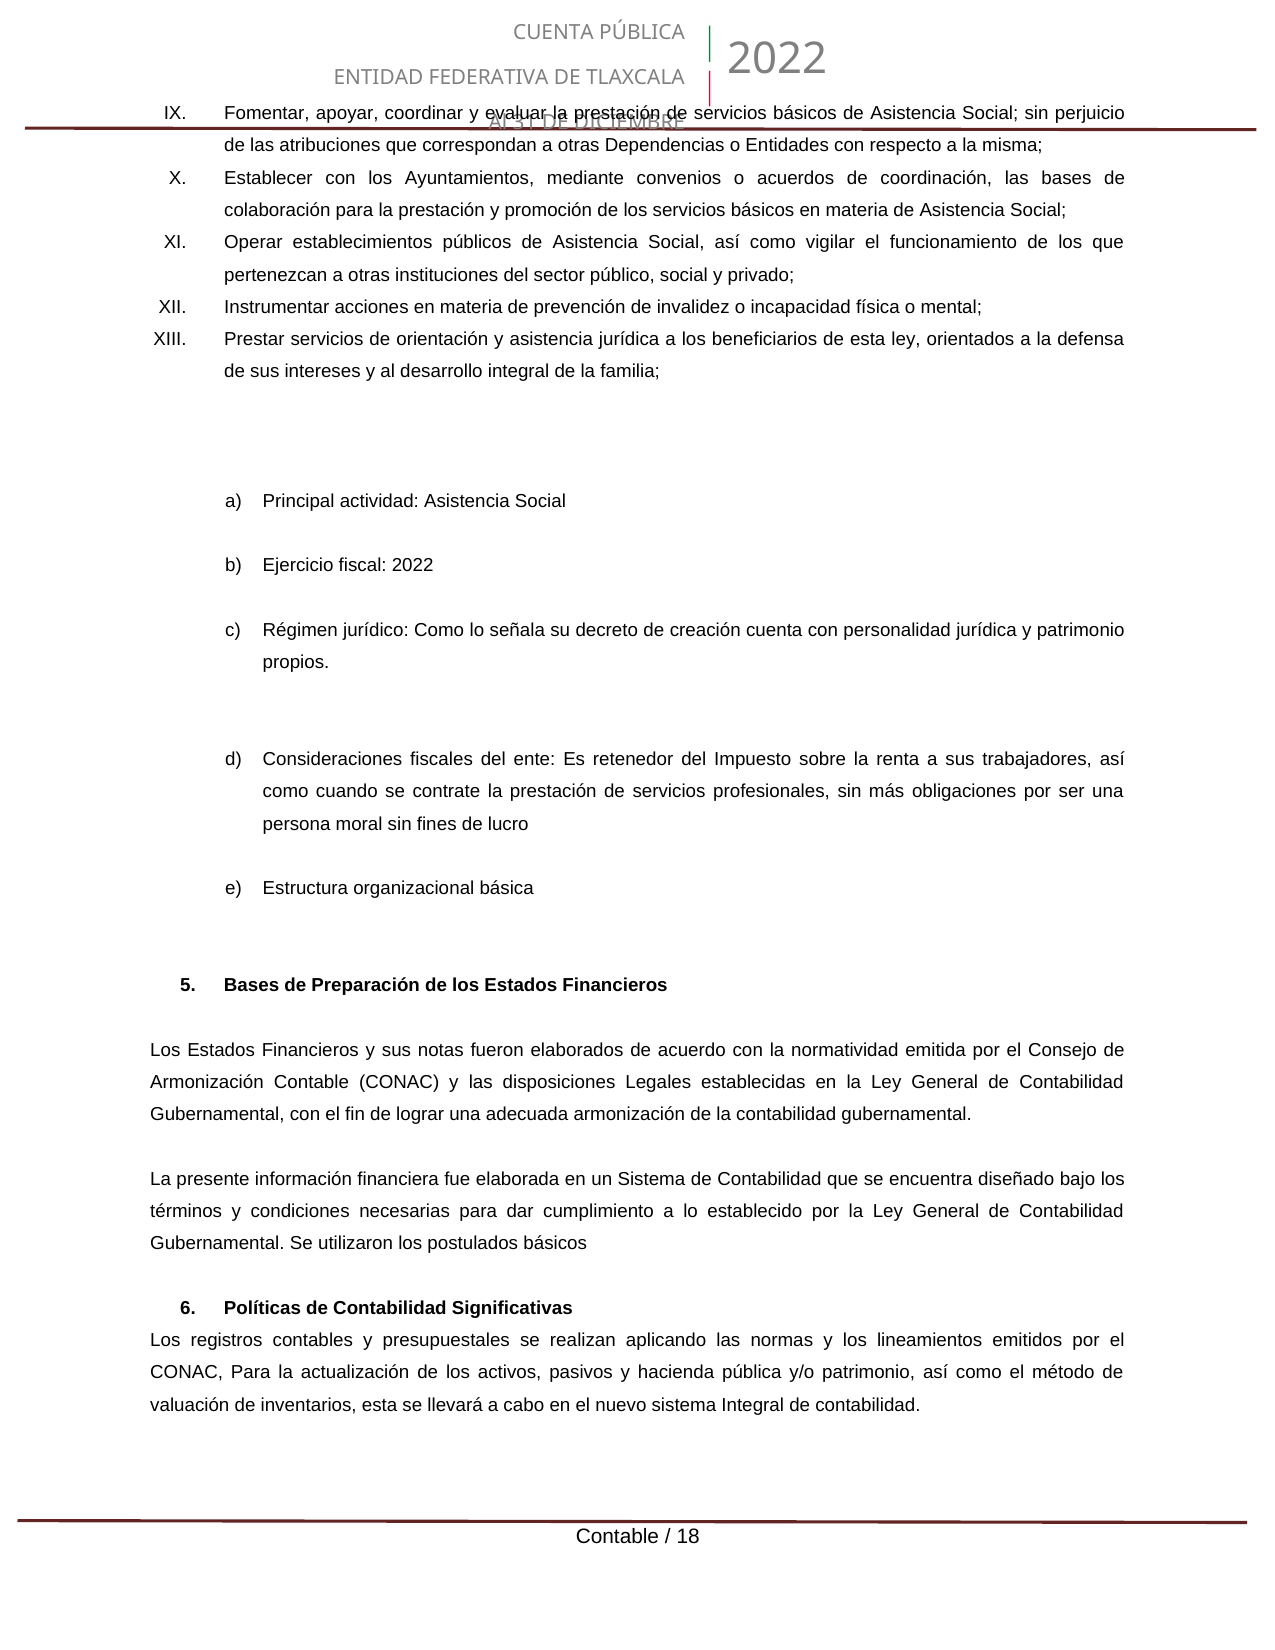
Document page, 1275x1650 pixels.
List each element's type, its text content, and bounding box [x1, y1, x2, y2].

text a) Principal actividad: Asistencia Social [225, 489, 1125, 511]
text b) Ejercicio fiscal: 2022 [225, 554, 1125, 576]
picture [702, 14, 723, 102]
list Prestar servicios de orientación y asistencia jurídica a los beneficiarios de esta ley, orientados a la defensa de sus intereses y al desarrollo integral de la familia; [186, 328, 1125, 382]
text La presente información financiera fue elaborada en un Sistema de Contabilidad que se encuentra diseñado bajo los términos y condiciones necesarias para dar cumplimiento a lo establecido por la Ley General de Contabilidad Gubernamental. Se utilizaron los postulados básicos [150, 1167, 1125, 1254]
text d) Consideraciones fiscales del ente: Es retenedor del Impuesto sobre la renta a sus trabajadores, así como cuando se contrate la prestación de servicios profesionales, sin más obligaciones por ser una persona moral sin fines de lucro [225, 748, 1125, 834]
list Fomentar, apoyar, coordinar y evaluar la prestación de servicios básicos de Asistencia Social; sin perjuicio de las atribuciones que correspondan a otras Dependencias o Entidades con respecto a la misma; [186, 102, 1125, 156]
list Instrumentar acciones en materia de prevención de invalidez o incapacidad física o mental; [186, 296, 1125, 317]
text Los Estados Financieros y sus notas fueron elaborados de acuerdo con la normatividad emitida por el Consejo de Armonización Contable (CONAC) y las disposiciones Legales establecidas en la Ley General de Contabilidad Gubernamental, con el fin de lograr una adecuada armonización de la contabilidad gubernamental. [150, 1038, 1125, 1124]
text 6. Políticas de Contabilidad Significativas [150, 1297, 1125, 1318]
list Operar establecimientos públicos de Asistencia Social, así como vigilar el funcionamiento de los que pertenezcan a otras instituciones del sector público, social y privado; [186, 231, 1125, 285]
text 5. Bases de Preparación de los Estados Financieros [150, 974, 1125, 995]
text e) Estructura organizacional básica [225, 877, 1125, 898]
list Establecer con los Ayuntamientos, mediante convenios o acuerdos de coordinación, las bases de colaboración para la prestación y promoción de los servicios básicos en materia de Asistencia Social; [186, 166, 1125, 220]
text c) Régimen jurídico: Como lo señala su decreto de creación cuenta con personalidad jurídica y patrimonio propios. [225, 618, 1125, 672]
text Los registros contables y presupuestales se realizan aplicando las normas y los lineamientos emitidos por el CONAC, Para la actualización de los activos, pasivos y hacienda pública y/o patrimonio, así como el método de valuación de inventarios, esta se llevará a cabo en el nuevo sistema Integral de contabilidad. [150, 1329, 1125, 1415]
